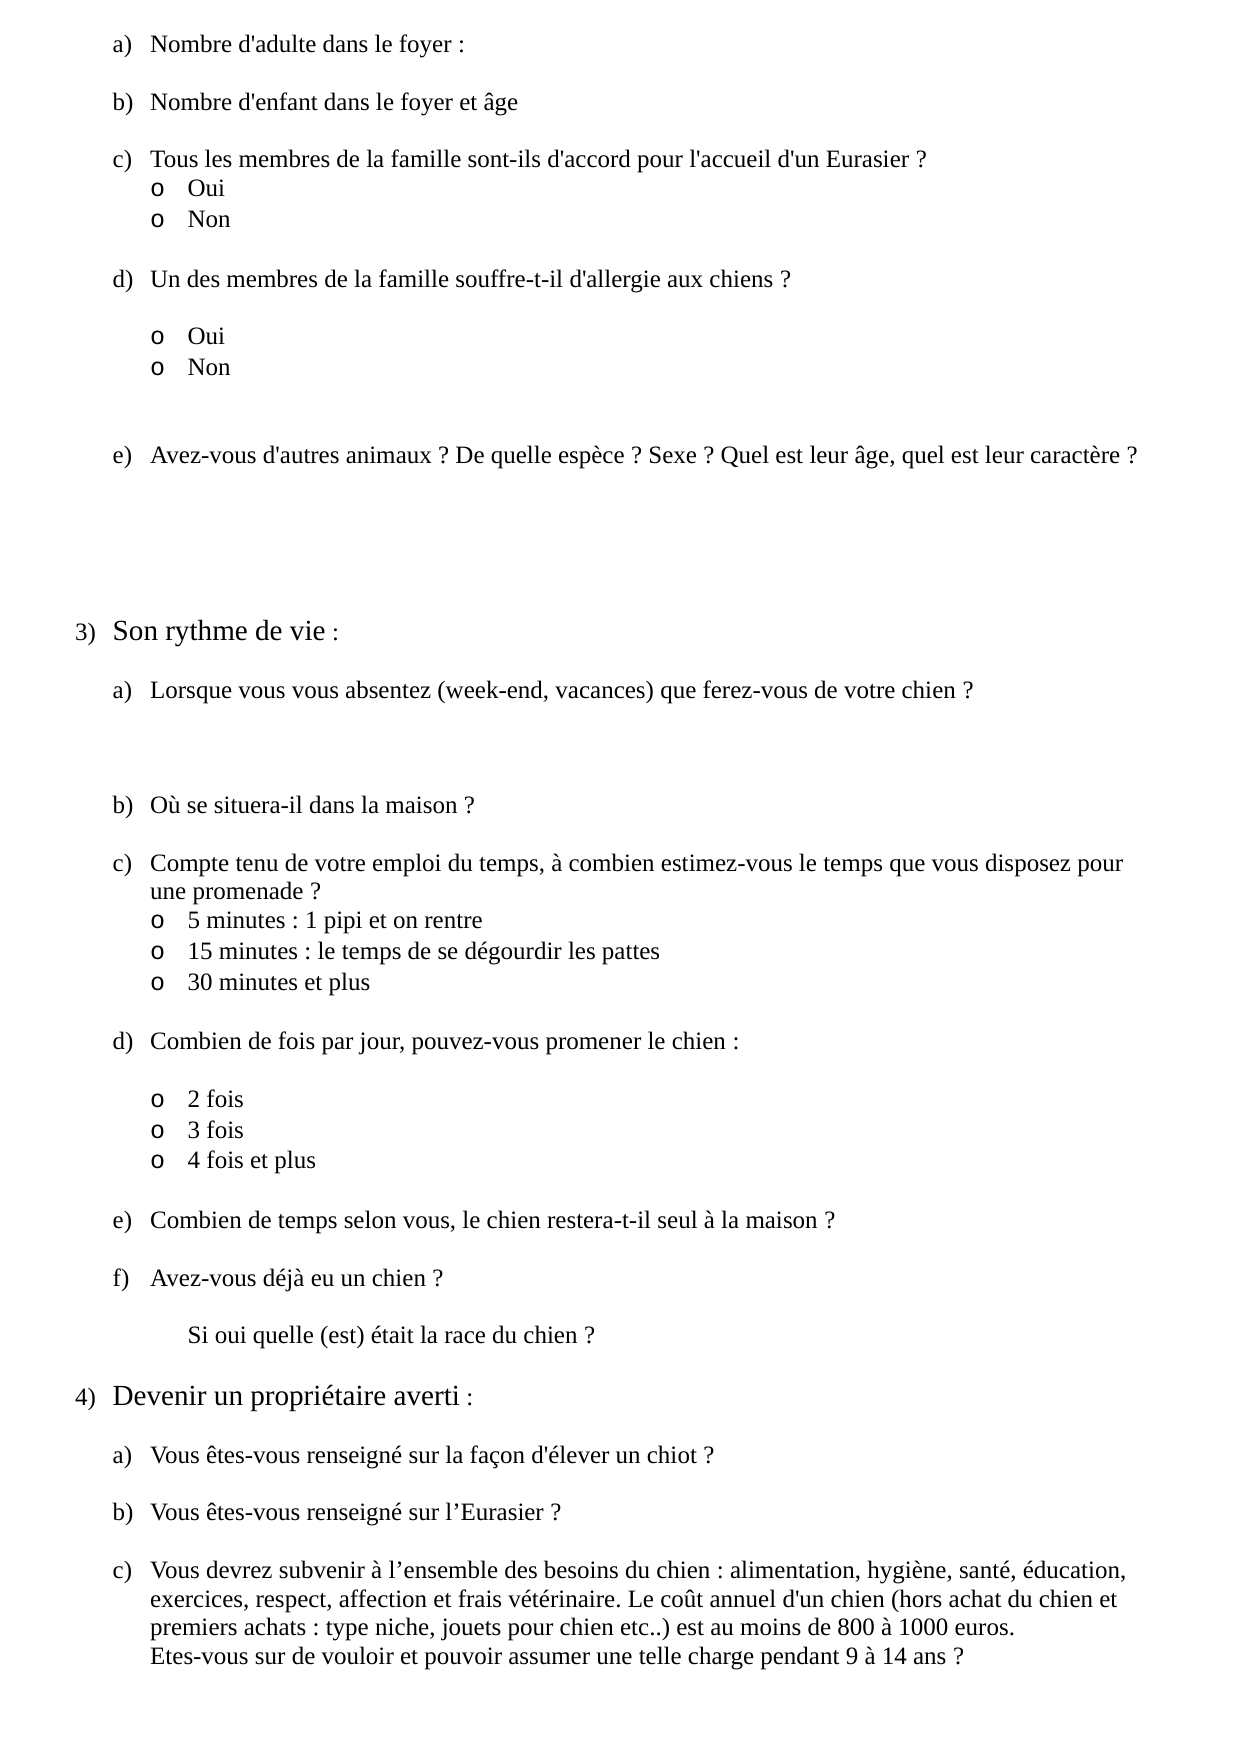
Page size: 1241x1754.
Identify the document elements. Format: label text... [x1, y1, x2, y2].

list Combien de temps selon vous, le chien restera-t-il seul à la maison ? [112, 1205, 1165, 1234]
list 3 fois [150, 1115, 1165, 1146]
list Un des membres de la famille souffre-t-il d'allergie aux chiens ? [112, 264, 1165, 292]
list 30 minutes et plus [150, 967, 1165, 998]
list Oui [150, 321, 1165, 352]
list Devenir un propriétaire averti : [75, 1378, 1165, 1411]
list Compte tenu de votre emploi du temps, à combien estimez-vous le temps que vous disposez pour une promenade ? [112, 848, 1165, 905]
list Nombre d'enfant dans le foyer et âge [112, 87, 1165, 116]
list Avez-vous déjà eu un chien ? [112, 1263, 1165, 1291]
list Non [150, 352, 1165, 383]
list Combien de fois par jour, pouvez-vous promener le chien : [112, 1026, 1165, 1055]
list Avez-vous d'autres animaux ? De quelle espèce ? Sexe ? Quel est leur âge, quel est leur caractère ? [112, 440, 1165, 469]
list 5 minutes : 1 pipi et on rentre [150, 905, 1165, 936]
list Tous les membres de la famille sont-ils d'accord pour l'accueil d'un Eurasier ? [112, 144, 1165, 173]
list Lorsque vous vous absentez (week-end, vacances) que ferez-vous de votre chien ? [112, 675, 1165, 704]
list 15 minutes : le temps de se dégourdir les pattes [150, 936, 1165, 967]
list 2 fois [150, 1084, 1165, 1115]
list Vous devrez subvenir à l’ensemble des besoins du chien : alimentation, hygiène, santé, éducation, exercices, respect, affection et frais vétérinaire. Le coût annuel d'un chien (hors achat du chien et premiers achats : type niche, jouets pour chien etc..) est au moins de 800 à 1000 euros. [112, 1555, 1165, 1641]
list Nombre d'adulte dans le foyer : [112, 29, 1165, 58]
list Oui [150, 173, 1165, 204]
list 4 fois et plus [150, 1146, 1165, 1176]
list Où se situera-il dans la maison ? [112, 790, 1165, 819]
list Son rythme de vie : [75, 613, 1165, 646]
text Si oui quelle (est) était la race du chien ? [187, 1320, 1165, 1349]
list Vous êtes-vous renseigné sur l’Eurasier ? [112, 1497, 1165, 1526]
list Non [150, 204, 1165, 235]
list Vous êtes-vous renseigné sur la façon d'élever un chiot ? [112, 1440, 1165, 1469]
text Etes-vous sur de vouloir et pouvoir assumer une telle charge pendant 9 à 14 ans ? [150, 1641, 1165, 1670]
